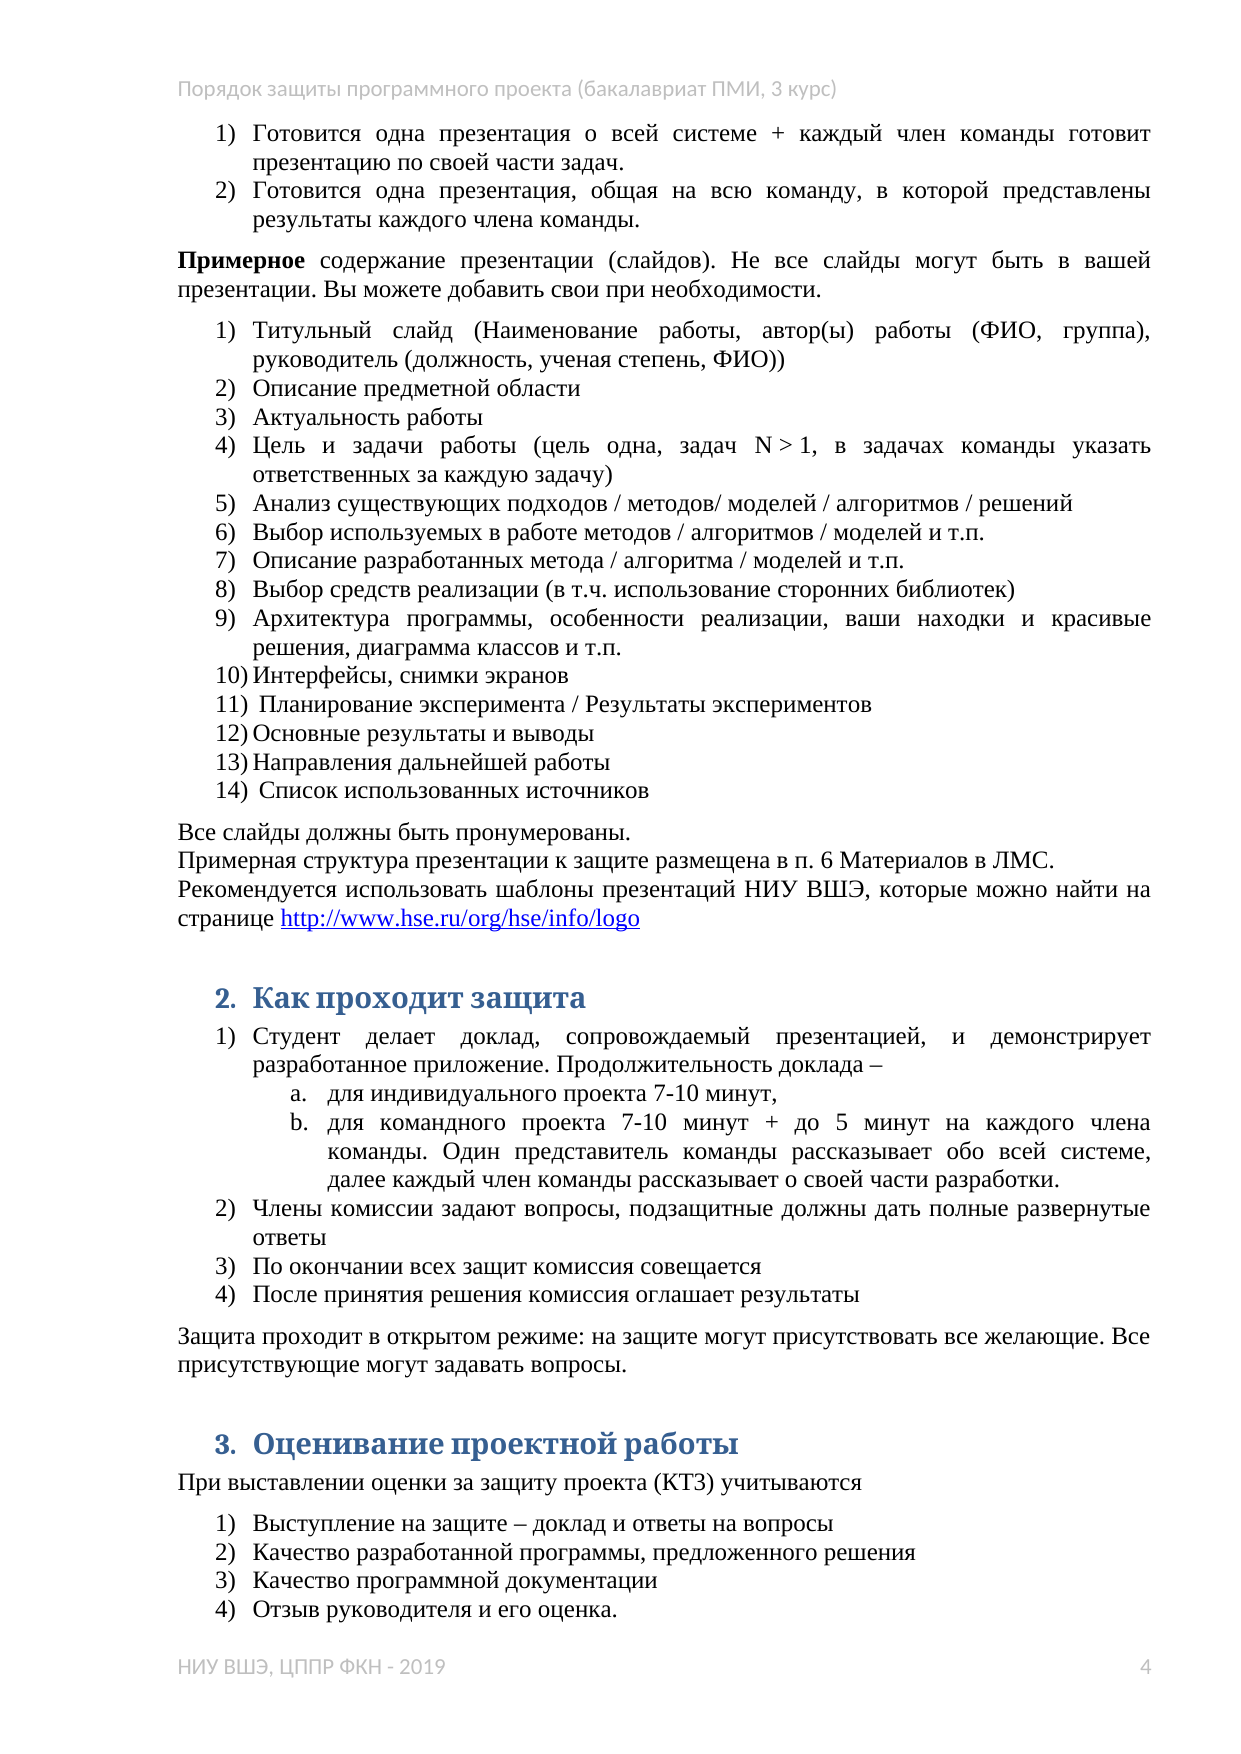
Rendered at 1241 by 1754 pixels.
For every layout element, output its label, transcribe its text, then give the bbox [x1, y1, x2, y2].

subtitle Оценивание проектной работы [215, 1428, 1152, 1462]
list После принятия решения комиссия оглашает результаты [215, 1279, 1152, 1308]
text Защита проходит в открытом режиме: на защите могут присутствовать все желающие. Все присутствующие могут задавать вопросы. [177, 1321, 1152, 1378]
list Качество программной документации [215, 1566, 1152, 1594]
list для индивидуального проекта 7-10 минут, [290, 1078, 1152, 1107]
list По окончании всех защит комиссия совещается [215, 1251, 1152, 1279]
list Готовится одна презентация о всей системе + каждый член команды готовит презентацию по своей части задач. [215, 118, 1152, 176]
text Все слайды должны быть пронумерованы. [177, 817, 1152, 846]
list для командного проекта 7-10 минут + до 5 минут на каждого члена команды. Один представитель команды рассказывает обо всей системе, далее каждый член команды рассказывает о своей части разработки. [290, 1107, 1152, 1193]
list Направления дальнейшей работы [215, 747, 1152, 776]
list Готовится одна презентация, общая на всю команду, в которой представлены результаты каждого члена команды. [215, 176, 1152, 233]
list Планирование эксперимента / Результаты экспериментов [215, 689, 1152, 718]
list Студент делает доклад, сопровождаемый презентацией, и демонстрирует разработанное приложение. Продолжительность доклада – [215, 1021, 1152, 1078]
list Интерфейсы, снимки экранов [215, 661, 1152, 689]
list Отзыв руководителя и его оценка. [215, 1594, 1152, 1623]
list Выступление на защите – доклад и ответы на вопросы [215, 1508, 1152, 1537]
list Анализ существующих подходов / методов/ моделей / алгоритмов / решений [215, 488, 1152, 517]
list Выбор средств реализации (в т.ч. использование сторонних библиотек) [215, 574, 1152, 603]
list Основные результаты и выводы [215, 718, 1152, 747]
list Актуальность работы [215, 402, 1152, 431]
list Титульный слайд (Наименование работы, автор(ы) работы (ФИО, группа), руководитель (должность, ученая степень, ФИО)) [215, 316, 1152, 373]
list Список использованных источников [215, 776, 1152, 804]
list Качество разработанной программы, предложенного решения [215, 1537, 1152, 1566]
text Рекомендуется использовать шаблоны презентаций НИУ ВШЭ, которые можно найти на странице http://www.hse.ru/org/hse/info/logo [177, 874, 1152, 932]
list Описание предметной области [215, 373, 1152, 402]
subtitle Как проходит защита [215, 982, 1152, 1016]
text Примерное содержание презентации (слайдов). Не все слайды могут быть в вашей презентации. Вы можете добавить свои при необходимости. [177, 246, 1152, 303]
text Примерная структура презентации к защите размещена в п. 6 Материалов в ЛМС. [177, 846, 1152, 874]
list Описание разработанных метода / алгоритма / моделей и т.п. [215, 546, 1152, 574]
list Цель и задачи работы (цель одна, задач N > 1, в задачах команды указать ответственных за каждую задачу) [215, 431, 1152, 488]
list Архитектура программы, особенности реализации, ваши находки и красивые решения, диаграмма классов и т.п. [215, 603, 1152, 661]
text При выставлении оценки за защиту проекта (КТ3) учитываются [177, 1467, 1152, 1496]
list Члены комиссии задают вопросы, подзащитные должны дать полные развернутые ответы [215, 1193, 1152, 1251]
list Выбор используемых в работе методов / алгоритмов / моделей и т.п. [215, 517, 1152, 546]
